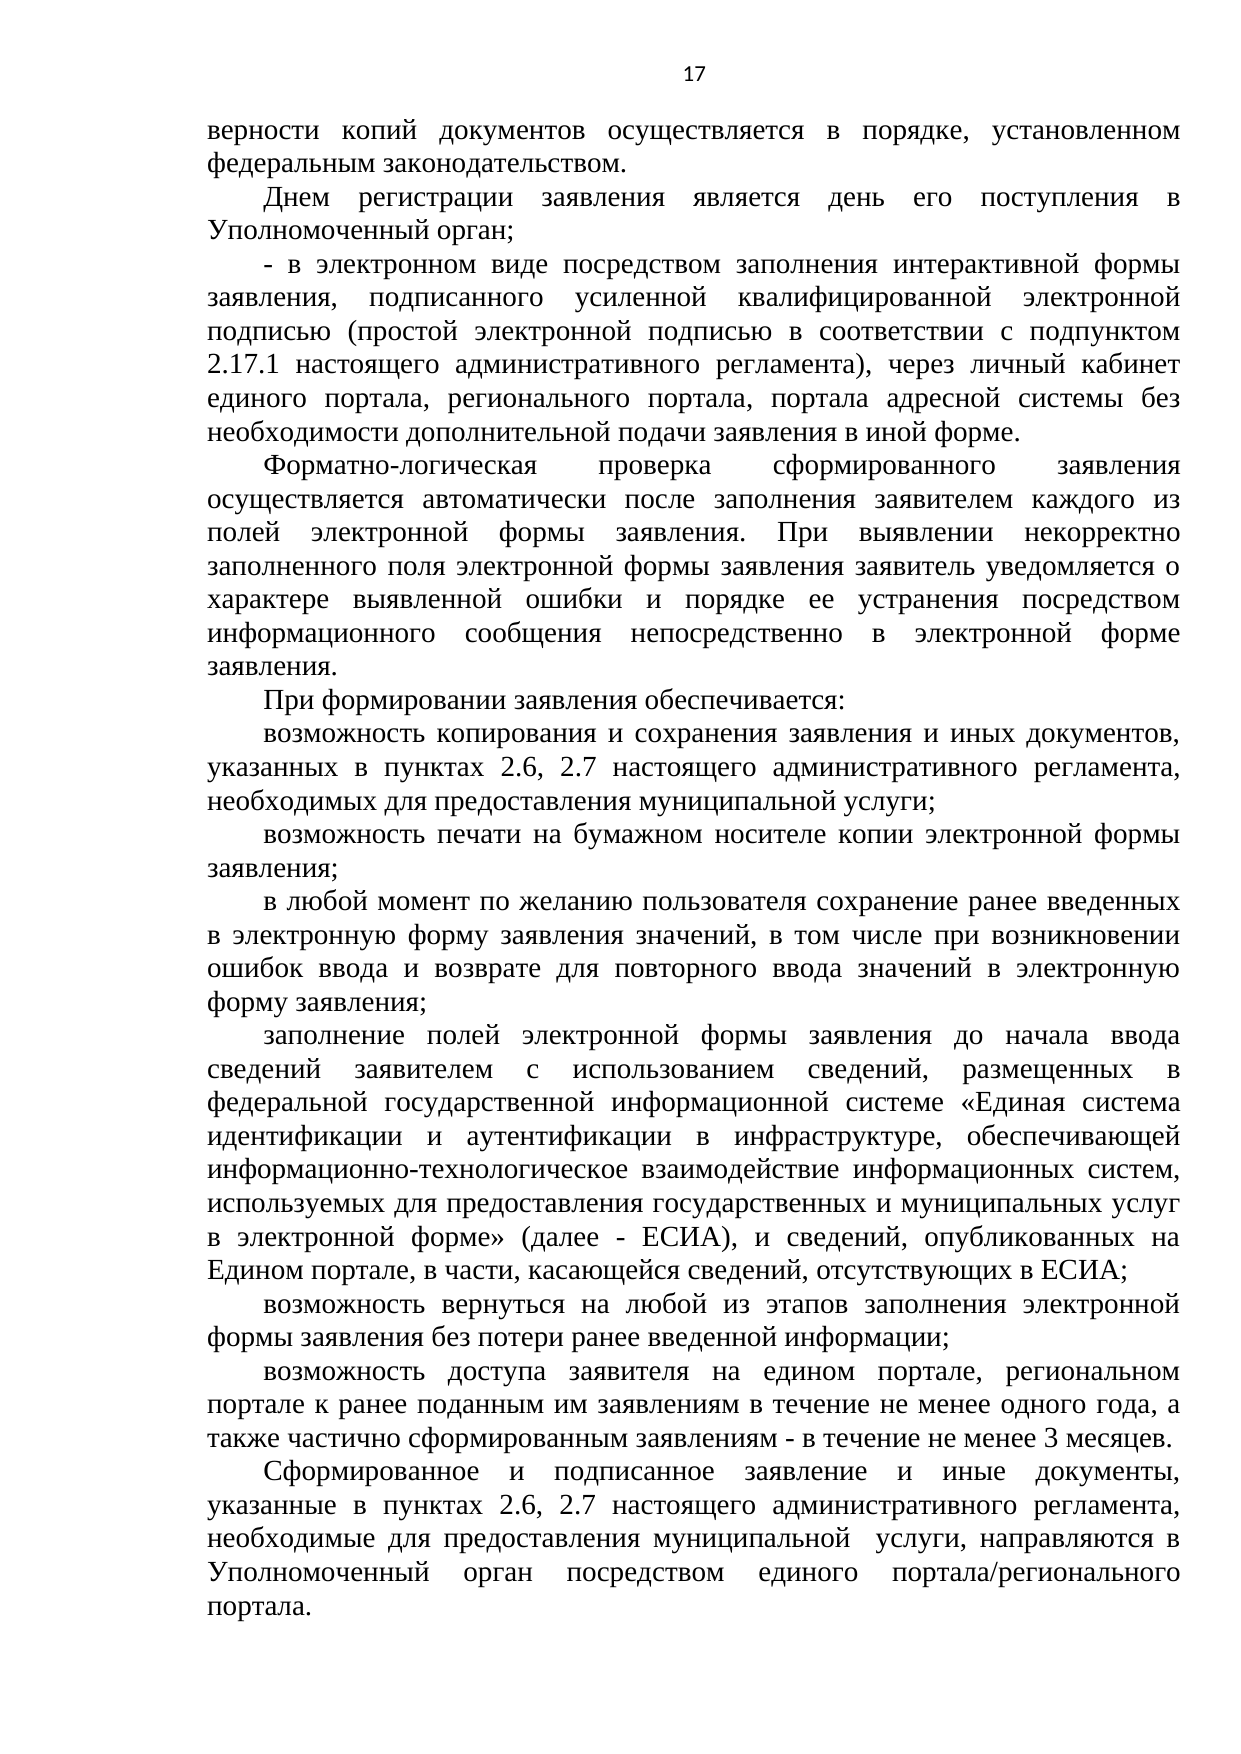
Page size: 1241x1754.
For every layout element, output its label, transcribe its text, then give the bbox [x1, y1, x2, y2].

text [207, 112, 1181, 179]
text возможность доступа заявителя на едином портале, региональном портале к ранее поданным им заявлениям в течение не менее одного года, а также частично сформированным заявлениям - в течение не менее 3 месяцев. [207, 1353, 1181, 1453]
text заполнение полей электронной формы заявления до начала ввода сведений заявителем с использованием сведений, размещенных в федеральной государственной информационной системе «Единая система идентификации и аутентификации в инфраструктуре, обеспечивающей информационно-технологическое взаимодействие информационных систем, используемых для предоставления государственных и муниципальных услуг в электронной форме» (далее - ЕСИА), и сведений, опубликованных на Едином портале, в части, касающейся сведений, отсутствующих в ЕСИА; [207, 1017, 1181, 1286]
text При формировании заявления обеспечивается: [207, 682, 1181, 716]
text Днем регистрации заявления является день его поступления в Уполномоченный орган; [207, 179, 1181, 246]
text - в электронном виде посредством заполнения интерактивной формы заявления, подписанного усиленной квалифицированной электронной подписью (простой электронной подписью в соответствии с подпунктом 2.17.1 настоящего административного регламента), через личный кабинет единого портала, регионального портала, портала адресной системы без необходимости дополнительной подачи заявления в иной форме. [207, 246, 1181, 447]
text в любой момент по желанию пользователя сохранение ранее введенных в электронную форму заявления значений, в том числе при возникновении ошибок ввода и возврате для повторного ввода значений в электронную форму заявления; [207, 883, 1181, 1017]
text Сформированное и подписанное заявление и иные документы, указанные в пунктах 2.6, 2.7 настоящего административного регламента, необходимые для предоставления муниципальной услуги, направляются в Уполномоченный орган посредством единого портала/регионального портала. [207, 1453, 1181, 1621]
text возможность копирования и сохранения заявления и иных документов, указанных в пунктах 2.6, 2.7 настоящего административного регламента, необходимых для предоставления муниципальной услуги; [207, 716, 1181, 816]
text возможность вернуться на любой из этапов заполнения электронной формы заявления без потери ранее введенной информации; [207, 1286, 1181, 1353]
text возможность печати на бумажном носителе копии электронной формы заявления; [207, 816, 1181, 883]
text Форматно-логическая проверка сформированного заявления осуществляется автоматически после заполнения заявителем каждого из полей электронной формы заявления. При выявлении некорректно заполненного поля электронной формы заявления заявитель уведомляется о характере выявленной ошибки и порядке ее устранения посредством информационного сообщения непосредственно в электронной форме заявления. [207, 447, 1181, 682]
